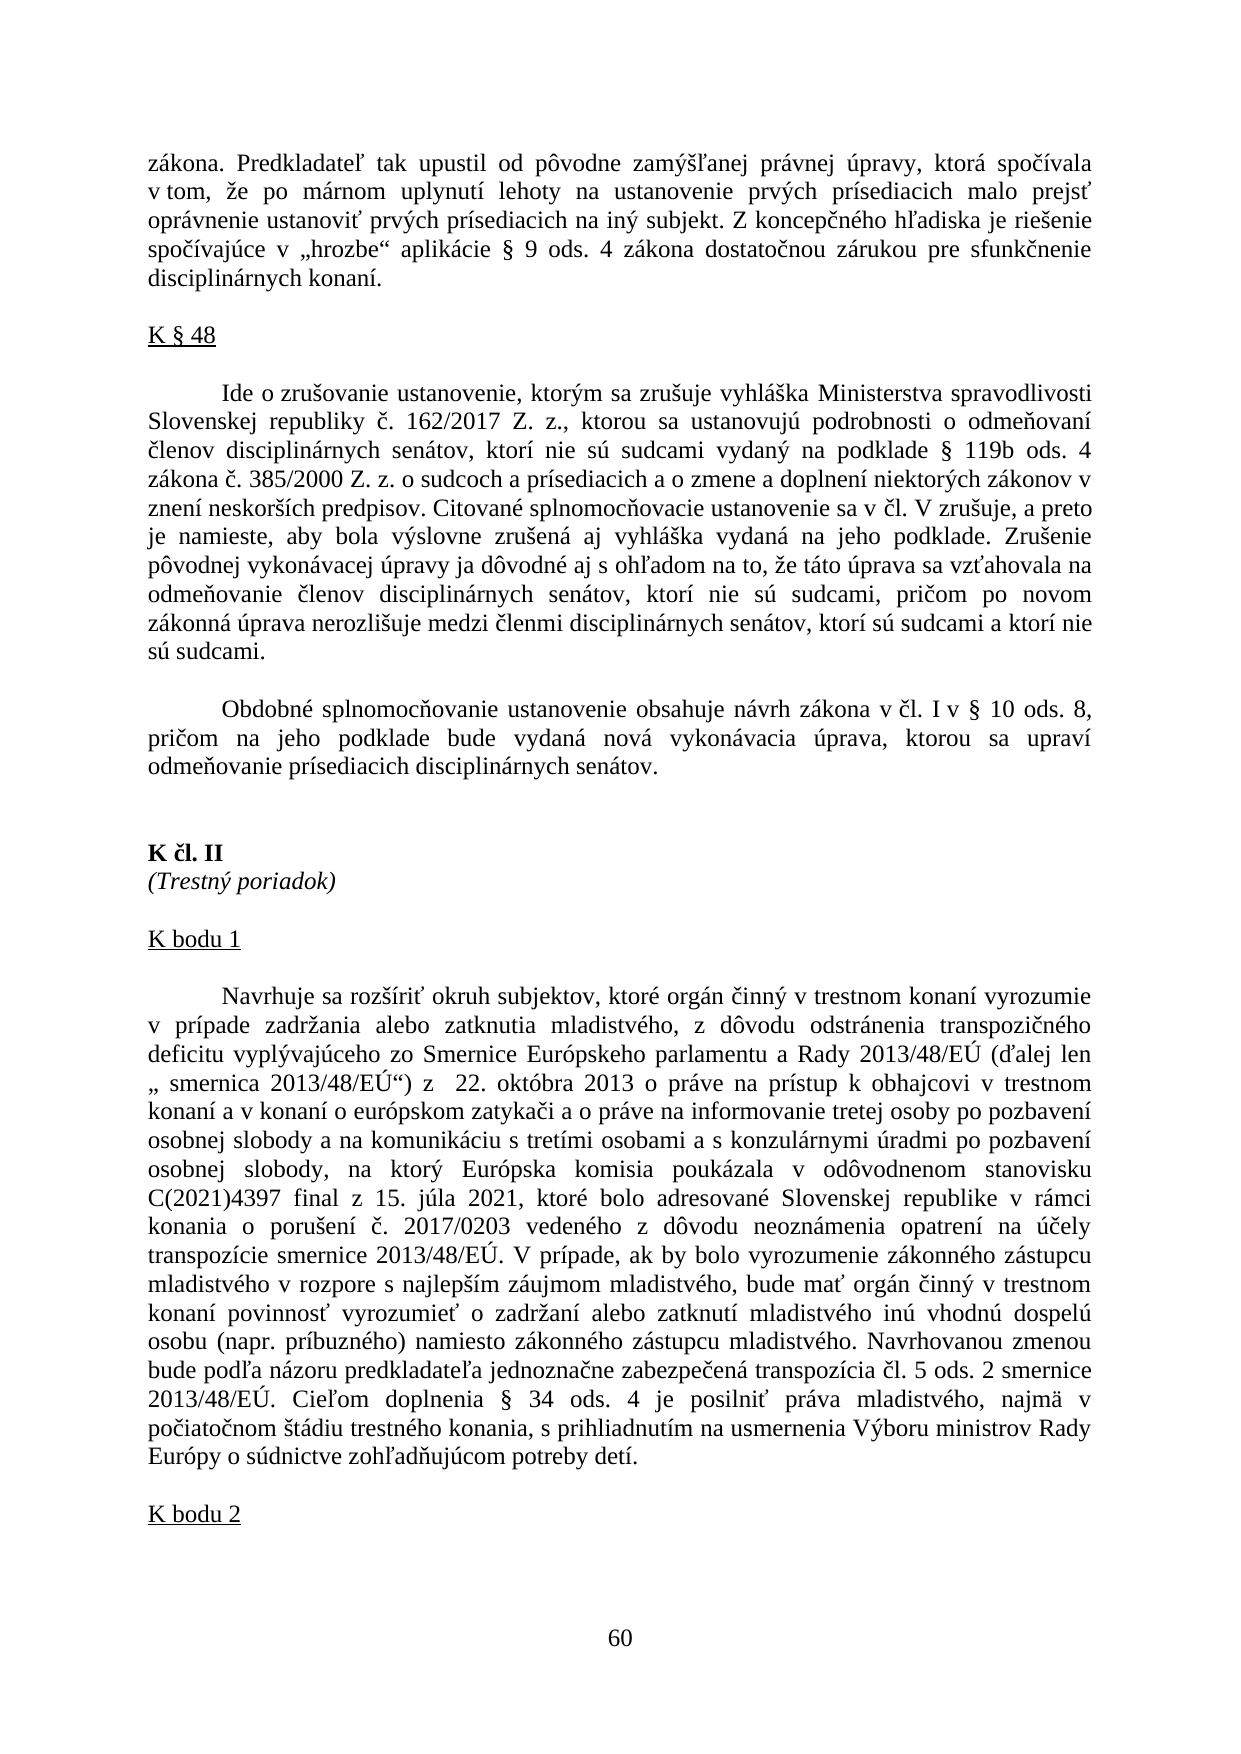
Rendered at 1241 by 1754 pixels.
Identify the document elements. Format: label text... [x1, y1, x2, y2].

text (Trestný poriadok) [148, 866, 1092, 895]
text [148, 148, 1092, 291]
text Ide o zrušovanie ustanovenie, ktorým sa zrušuje vyhláška Ministerstva spravodlivosti Slovenskej republiky č. 162/2017 Z. z., ktorou sa ustanovujú podrobnosti o odmeňovaní členov disciplinárnych senátov, ktorí nie sú sudcami vydaný na podklade § 119b ods. 4 zákona č. 385/2000 Z. z. o sudcoch a prísediacich a o zmene a doplnení niektorých zákonov v znení neskorších predpisov. Citované splnomocňovacie ustanovenie sa v čl. V zrušuje, a preto je namieste, aby bola výslovne zrušená aj vyhláška vydaná na jeho podklade. Zrušenie pôvodnej vykonávacej úpravy ja dôvodné aj s ohľadom na to, že táto úprava sa vzťahovala na odmeňovanie členov disciplinárnych senátov, ktorí nie sú sudcami, pričom po novom zákonná úprava nerozlišuje medzi členmi disciplinárnych senátov, ktorí sú sudcami a ktorí nie sú sudcami. [148, 378, 1092, 665]
text K bodu 2 [148, 1499, 1092, 1528]
text K bodu 1 [148, 924, 1092, 953]
text Navrhuje sa rozšíriť okruh subjektov, ktoré orgán činný v trestnom konaní vyrozumie v prípade zadržania alebo zatknutia mladistvého, z dôvodu odstránenia transpozičného deficitu vyplývajúceho zo Smernice Európskeho parlamentu a Rady 2013/48/EÚ (ďalej len „ smernica 2013/48/EÚ“) z 22. októbra 2013 o práve na prístup k obhajcovi v trestnom konaní a v konaní o európskom zatykači a o práve na informovanie tretej osoby po pozbavení osobnej slobody a na komunikáciu s tretími osobami a s konzulárnymi úradmi po pozbavení osobnej slobody, na ktorý Európska komisia poukázala v odôvodnenom stanovisku C(2021)4397 final z 15. júla 2021, ktoré bolo adresované Slovenskej republike v rámci konania o porušení č. 2017/0203 vedeného z dôvodu neoznámenia opatrení na účely transpozície smernice 2013/48/EÚ. V prípade, ak by bolo vyrozumenie zákonného zástupcu mladistvého v rozpore s najlepším záujmom mladistvého, bude mať orgán činný v trestnom konaní povinnosť vyrozumieť o zadržaní alebo zatknutí mladistvého inú vhodnú dospelú osobu (napr. príbuzného) namiesto zákonného zástupcu mladistvého. Navrhovanou zmenou bude podľa názoru predkladateľa jednoznačne zabezpečená transpozícia čl. 5 ods. 2 smernice 2013/48/EÚ. Cieľom doplnenia § 34 ods. 4 je posilniť práva mladistvého, najmä v počiatočnom štádiu trestného konania, s prihliadnutím na usmernenia Výboru ministrov Rady Európy o súdnictve zohľadňujúcom potreby detí. [148, 981, 1092, 1470]
text Obdobné splnomocňovanie ustanovenie obsahuje návrh zákona v čl. I v § 10 ods. 8, pričom na jeho podklade bude vydaná nová vykonávacia úprava, ktorou sa upraví odmeňovanie prísediacich disciplinárnych senátov. [148, 694, 1092, 780]
text K § 48 [148, 320, 1092, 349]
text K čl. II [148, 838, 1092, 866]
